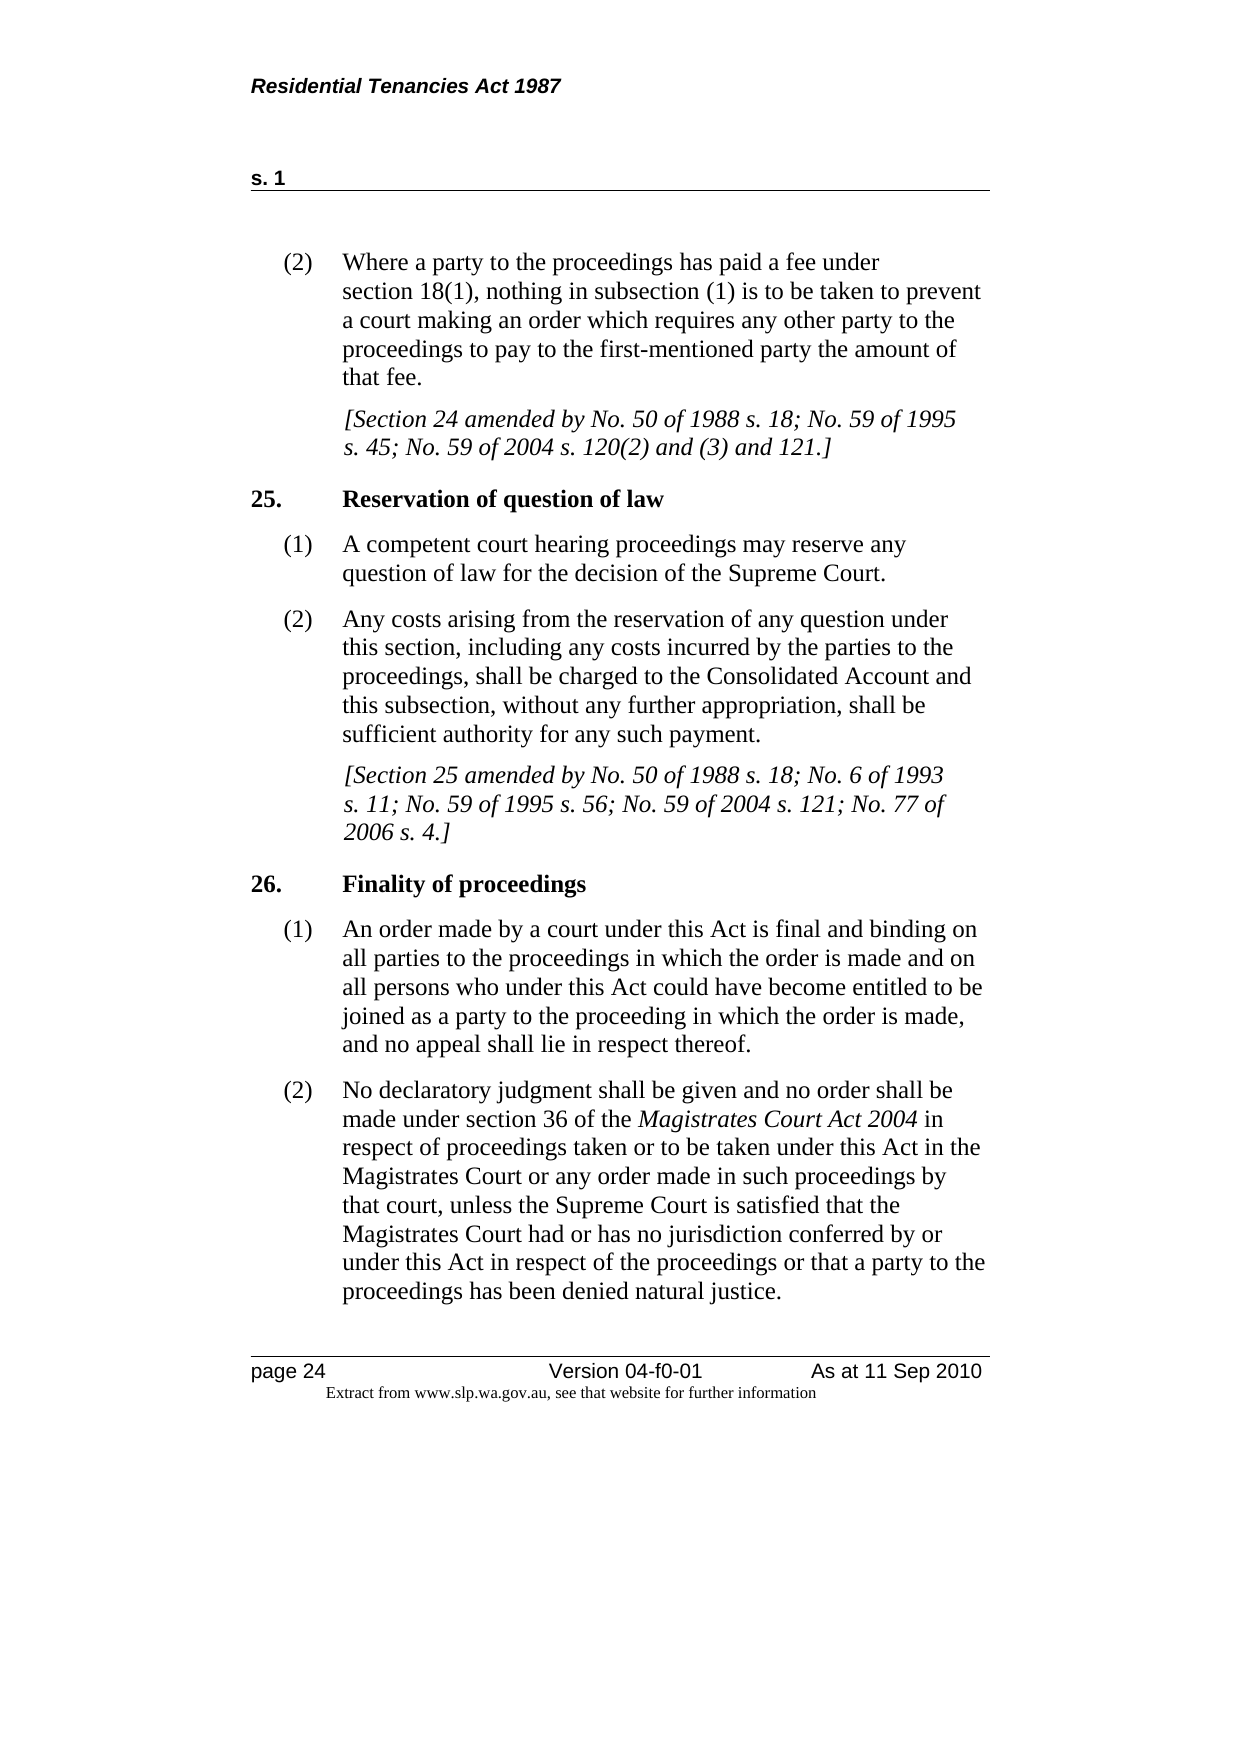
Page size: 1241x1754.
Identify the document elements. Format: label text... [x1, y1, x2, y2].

text [Section 24 amended by No. 50 of 1988 s. 18; No. 59 of 1995 s. 45; No. 59 of 2004 s. 120(2) and (3) and 121.] [251, 404, 990, 461]
text (1) An order made by a court under this Act is final and binding on all parties to the proceedings in which the order is made and on all persons who under this Act could have become entitled to be joined as a party to the proceeding in which the order is made, and no appeal shall lie in respect thereof. [251, 914, 990, 1058]
text (1) A competent court hearing proceedings may reserve any question of law for the decision of the Supreme Court. [251, 529, 990, 587]
subtitle 25. Reservation of question of law [251, 484, 990, 513]
text (2) No declaratory judgment shall be given and no order shall be made under section 36 of the Magistrates Court Act 2004 in respect of proceedings taken or to be taken under this Act in the Magistrates Court or any order made in such proceedings by that court, unless the Supreme Court is satisfied that the Magistrates Court had or has no jurisdiction conferred by or under this Act in respect of the proceedings or that a party to the proceedings has been denied natural justice. [251, 1075, 990, 1305]
text [Section 25 amended by No. 50 of 1988 s. 18; No. 6 of 1993 s. 11; No. 59 of 1995 s. 56; No. 59 of 2004 s. 121; No. 77 of 2006 s. 4.] [251, 760, 990, 846]
subtitle 26. Finality of proceedings [251, 869, 990, 898]
text (2) Where a party to the proceedings has paid a fee under section 18(1), nothing in subsection (1) is to be taken to prevent a court making an order which requires any other party to the proceedings to pay to the first-mentioned party the amount of that fee. [251, 247, 990, 391]
text (2) Any costs arising from the reservation of any question under this section, including any costs incurred by the parties to the proceedings, shall be charged to the Consolidated Account and this subsection, without any further appropriation, shall be sufficient authority for any such payment. [251, 604, 990, 747]
